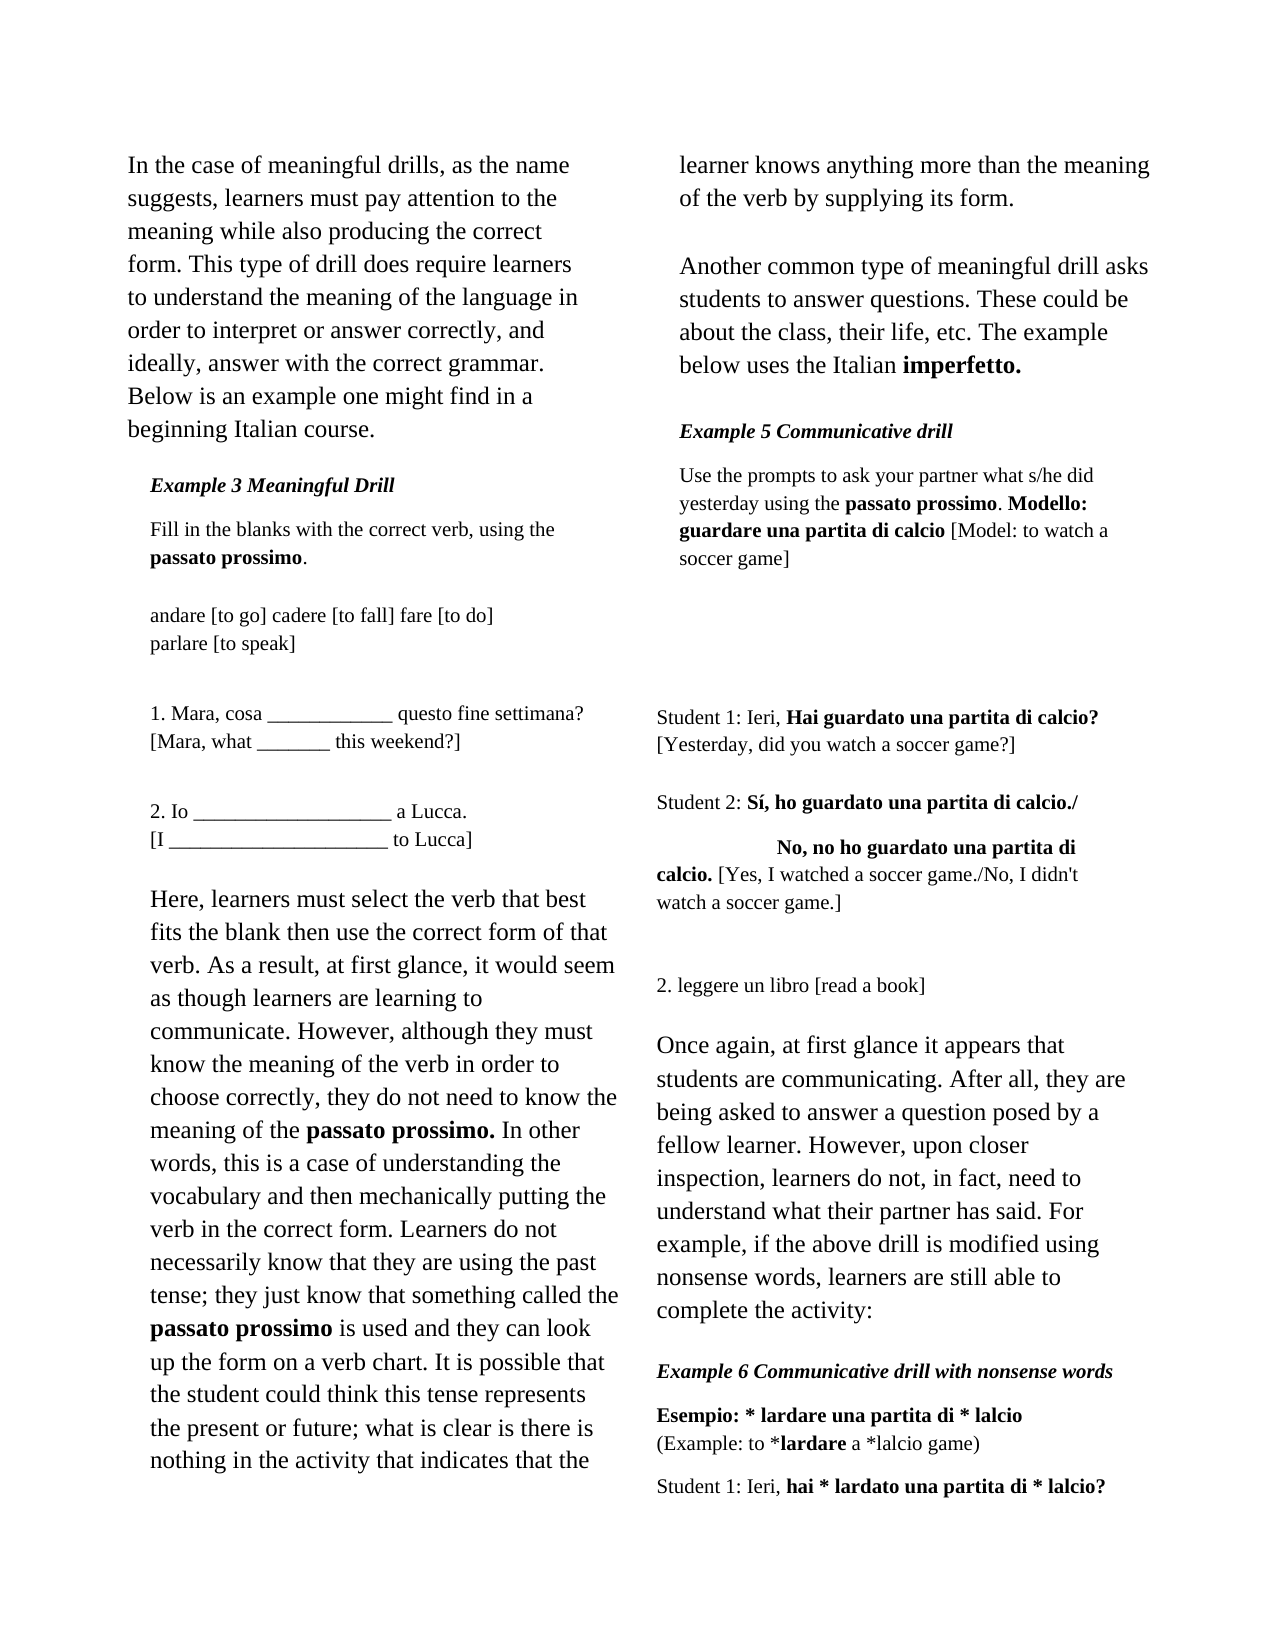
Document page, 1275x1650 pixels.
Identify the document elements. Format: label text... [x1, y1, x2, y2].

text Example 6 Communicative drill with nonsense words [656, 1359, 1117, 1383]
text Fill in the blanks with the correct verb, using the passato prossimo. [150, 517, 573, 569]
text Student 2: Sí, ho guardato una partita di calcio./ [656, 790, 1083, 814]
text Example 5 Communicative drill [679, 418, 964, 443]
text No, no ho guardato una partita di calcio. [Yes, I watched a soccer game./No, I didn't watch a soccer game.] [656, 835, 1112, 914]
text Use the prompts to ask your partner what s/he did yesterday using the passato prossimo. Modello: guardare una partita di calcio [Model: to watch a soccer game] [679, 463, 1129, 570]
text In the case of meaningful drills, as the name suggests, learners must pay attention to the meaning while also producing the correct form. This type of drill does require learners to understand the meaning of the language in order to interpret or answer correctly, and ideally, answer with the correct grammar. Below is an example one might find in a beginning Italian course. [127, 150, 578, 443]
text andare [to go] cadere [to fall] fare [to do] parlare [to speak] [150, 603, 543, 654]
text Example 3 Meaningful Drill [150, 473, 404, 497]
text 2. Io ___________________ a Lucca. [I _____________________ to Lucca] [150, 799, 483, 851]
text Another common type of meaningful drill asks students to answer questions. These could be about the class, their life, etc. The example below uses the Italian imperfetto. [679, 251, 1151, 379]
text Once again, at first glance it appears that students are communicating. After all, they are being asked to answer a question posed by a fellow learner. However, upon closer inspection, learners do not, in fact, need to understand what their partner has said. For example, if the above drill is modified using nonsense words, learners are still able to complete the activity: [656, 1031, 1127, 1323]
text Student 1: Ieri, Hai guardato una partita di calcio? [Yesterday, did you watch a soccer game?] [656, 704, 1116, 756]
text Here, learners must select the verb that best fits the blank then use the correct form of that verb. As a result, at first glance, it would seem as though learners are learning to communicate. However, although they must know the meaning of the verb in order to choose correctly, they do not need to know the meaning of the passato prossimo. In other words, this is a case of understanding the vocabulary and then mechanically putting the verb in the correct form. Learners do not necessarily know that they are using the past tense; they just know that something called the passato prossimo is used and they can look up the form on a verb chart. It is possible that the student could think this tense represents the present or future; what is clear is there is nothing in the activity that indicates that the learner knows anything more than the meaning of the verb by supplying its form. [150, 884, 621, 1474]
text Student 1: Ieri, hai * lardato una partita di * lalcio? [Yesterday, did you lardato a lalcio game?] [656, 1474, 1115, 1498]
text Esempio: * lardare una partita di * lalcio (Example: to *lardare a *lalcio game) [656, 1403, 1038, 1454]
text 2. leggere un libro [read a book] [656, 973, 1016, 997]
text 1. Mara, cosa ____________ questo fine settimana? [Mara, what _______ this weekend?] [150, 701, 603, 753]
